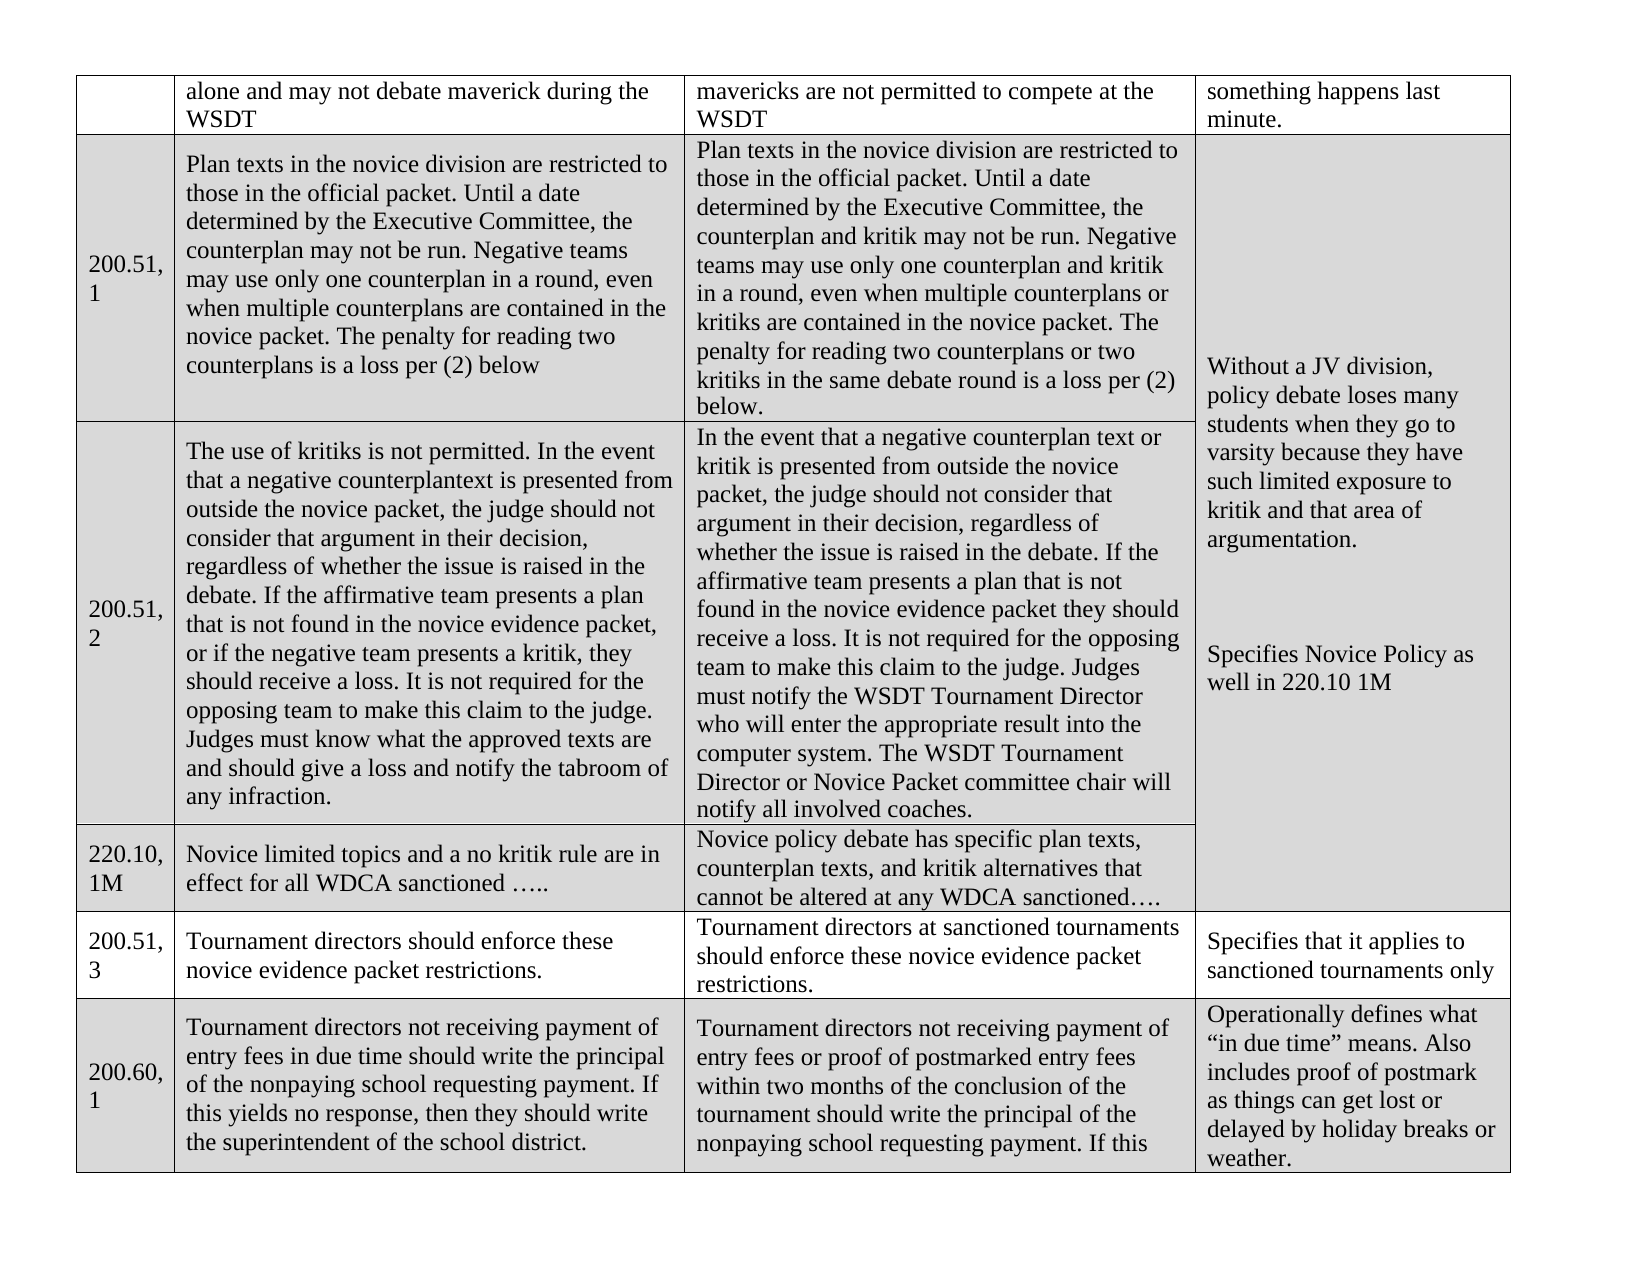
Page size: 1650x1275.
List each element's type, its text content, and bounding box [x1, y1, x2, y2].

table_cell Tournament directors should enforce these novice evidence packet restrictions. [175, 912, 684, 998]
table_cell 200.51, 3 [77, 912, 174, 998]
table_header [77, 76, 174, 134]
table_cell Novice limited topics and a no kritik rule are in effect for all WDCA sanctioned ….. [175, 825, 684, 911]
table_cell Tournament directors at sanctioned tournaments should enforce these novice evidence packet restrictions. [685, 912, 1195, 998]
table_cell Without a JV division, policy debate loses many students when they go to varsity because they have such limited exposure to kritik and that area of argumentation. Specifies Novice Policy as well in 220.10 1M [1196, 135, 1510, 911]
table_cell Operationally defines what “in due time” means. Also includes proof of postmark as things can get lost or delayed by holiday breaks or weather. [1196, 999, 1510, 1172]
table_header something happens last minute. [1196, 76, 1510, 134]
table_header mavericks are not permitted to compete at the WSDT [685, 76, 1195, 134]
table_cell In the event that a negative counterplan text or kritik is presented from outside the novice packet, the judge should not consider that argument in their decision, regardless of whether the issue is raised in the debate. If the affirmative team presents a plan that is not found in the novice evidence packet they should receive a loss. It is not required for the opposing team to make this claim to the judge. Judges must notify the WSDT Tournament Director who will enter the appropriate result into the computer system. The WSDT Tournament Director or Novice Packet committee chair will notify all involved coaches. [685, 422, 1195, 823]
table_cell 200.51, 1 [77, 135, 174, 421]
table_header alone and may not debate maverick during the WSDT [175, 76, 684, 134]
table_cell Tournament directors not receiving payment of entry fees or proof of postmarked entry fees within two months of the conclusion of the tournament should write the principal of the nonpaying school requesting payment. If this [685, 999, 1195, 1172]
table_cell 220.10, 1M [77, 825, 174, 911]
table_cell The use of kritiks is not permitted. In the event that a negative counterplantext is presented from outside the novice packet, the judge should not consider that argument in their decision, regardless of whether the issue is raised in the debate. If the affirmative team presents a plan that is not found in the novice evidence packet, or if the negative team presents a kritik, they should receive a loss. It is not required for the opposing team to make this claim to the judge. Judges must know what the approved texts are and should give a loss and notify the tabroom of any infraction. [175, 422, 684, 823]
table_cell Plan texts in the novice division are restricted to those in the official packet. Until a date determined by the Executive Committee, the counterplan may not be run. Negative teams may use only one counterplan in a round, even when multiple counterplans are contained in the novice packet. The penalty for reading two counterplans is a loss per (2) below [175, 135, 684, 421]
table_cell 200.51, 2 [77, 422, 174, 823]
table_cell Specifies that it applies to sanctioned tournaments only [1196, 912, 1510, 998]
table_cell 200.60, 1 [77, 999, 174, 1172]
table_cell Tournament directors not receiving payment of entry fees in due time should write the principal of the nonpaying school requesting payment. If this yields no response, then they should write the superintendent of the school district. [175, 999, 684, 1172]
table_cell Plan texts in the novice division are restricted to those in the official packet. Until a date determined by the Executive Committee, the counterplan and kritik may not be run. Negative teams may use only one counterplan and kritik in a round, even when multiple counterplans or kritiks are contained in the novice packet. The penalty for reading two counterplans or two kritiks in the same debate round is a loss per (2) below. [685, 135, 1195, 421]
table_cell Novice policy debate has specific plan texts, counterplan texts, and kritik alternatives that cannot be altered at any WDCA sanctioned…. [685, 825, 1195, 911]
